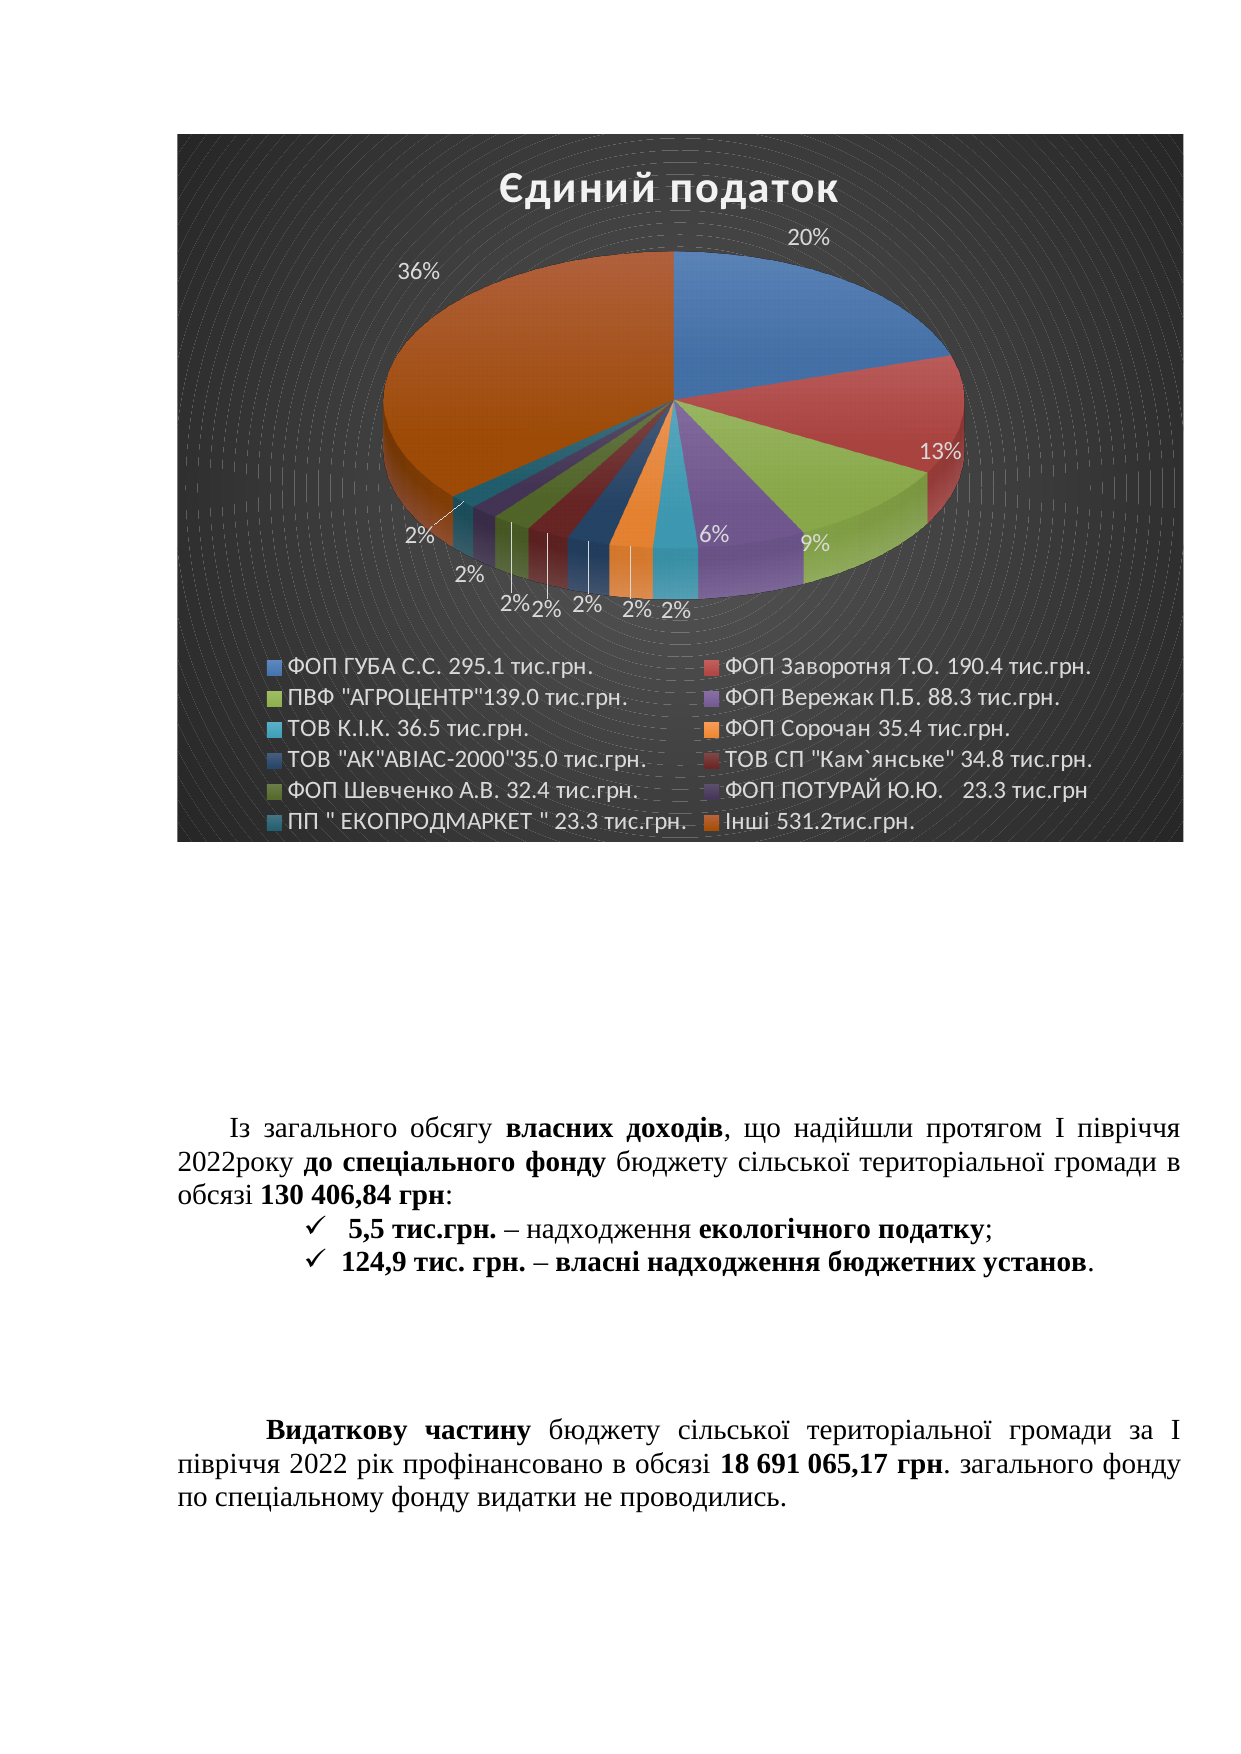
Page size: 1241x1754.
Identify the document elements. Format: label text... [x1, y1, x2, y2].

text Із загального обсягу власних доходів, що надійшли протягом І півріччя 2022року до спеціального фонду бюджету сільської територіальної громади в обсязі 130 406,84 грн: [177, 1077, 1181, 1211]
text Видаткову частину бюджету сільської територіальної громади за І півріччя 2022 рік профінансовано в обсязі 18 691 065,17 грн. загального фонду по спеціальному фонду видатки не проводились. [177, 1412, 1181, 1513]
list 124,9 тис. грн. – власні надходження бюджетних установ. [303, 1244, 1181, 1278]
list 5,5 тис.грн. – надходження екологічного податку; [303, 1211, 1181, 1244]
